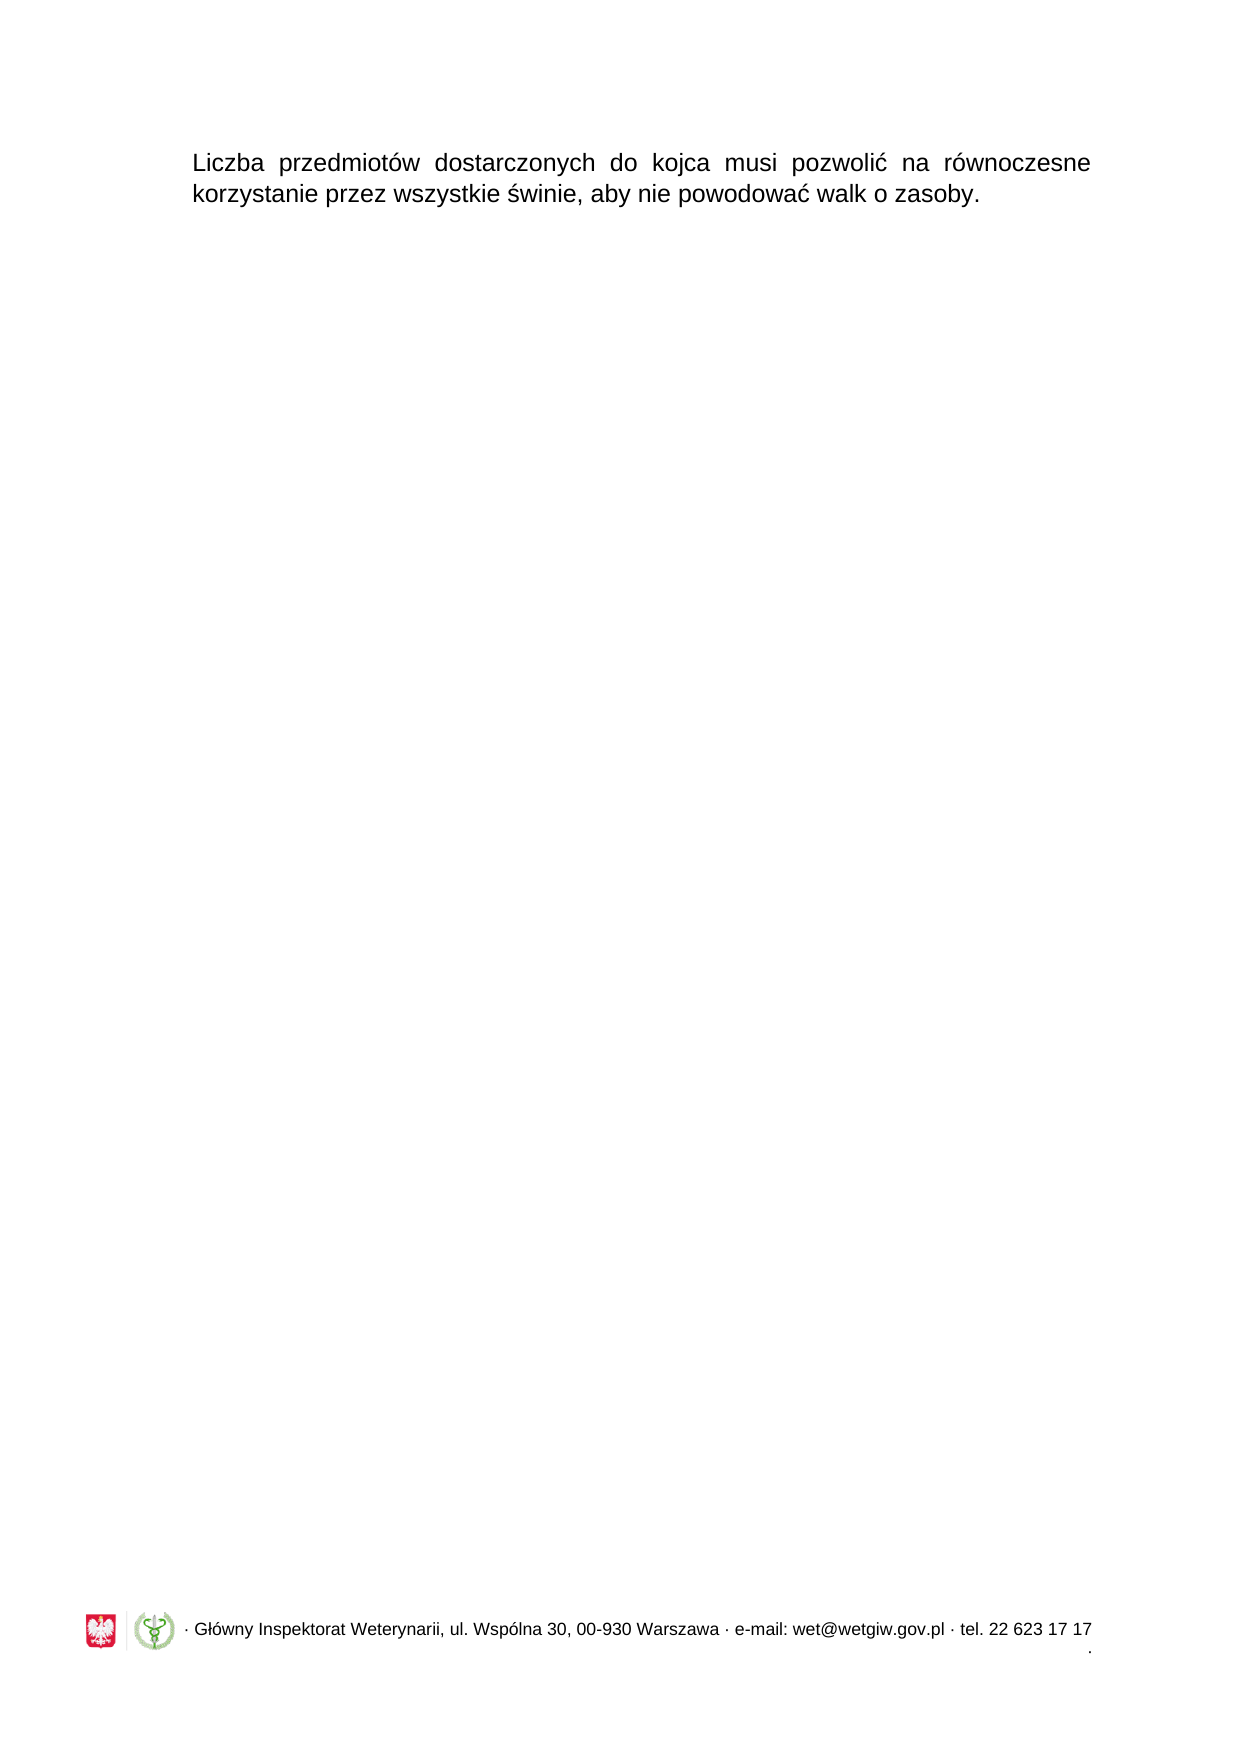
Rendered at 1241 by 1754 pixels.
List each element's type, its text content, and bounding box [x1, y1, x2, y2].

text Liczba przedmiotów dostarczonych do kojca musi pozwolić na równoczesne korzystanie przez wszystkie świnie, aby nie powodować walk o zasoby. [192, 148, 1093, 207]
picture [82, 1604, 183, 1659]
